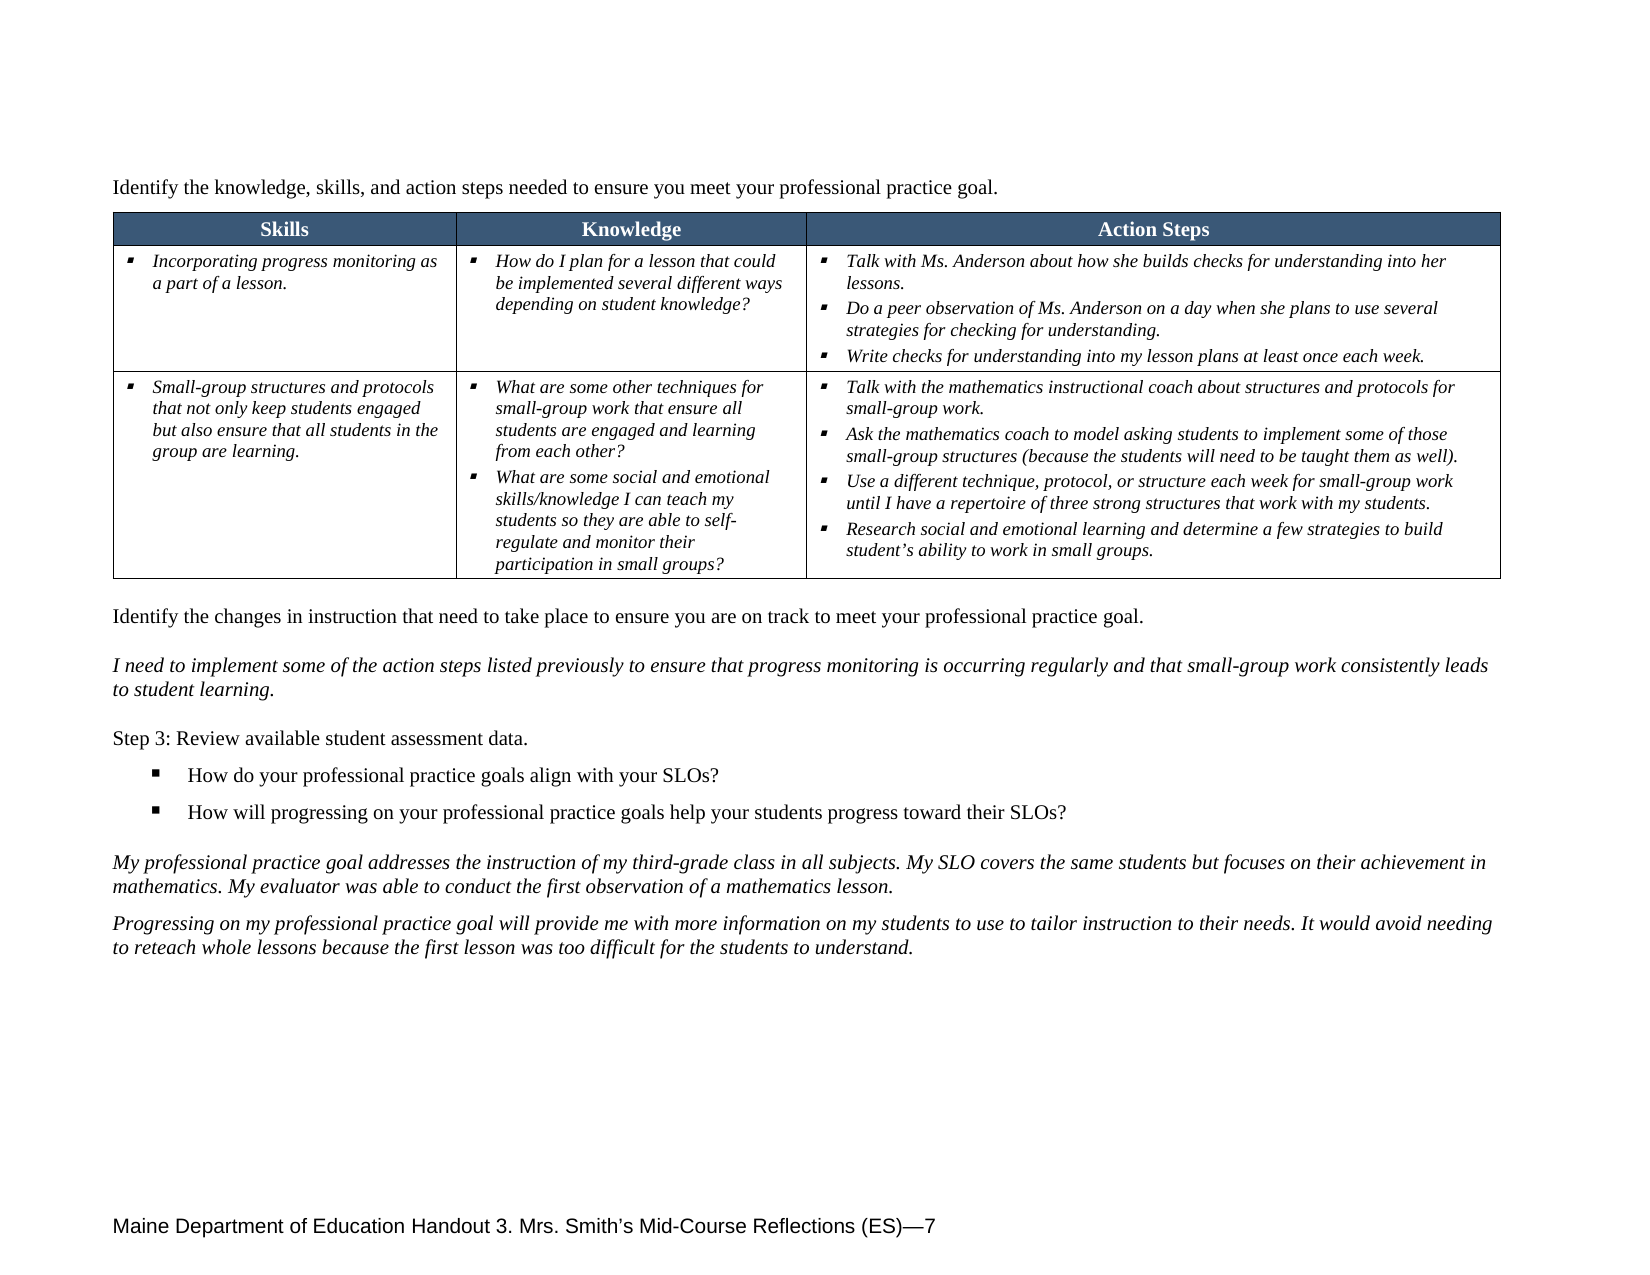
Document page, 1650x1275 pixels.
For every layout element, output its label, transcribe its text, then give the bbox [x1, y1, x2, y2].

text Progressing on my professional practice goal will provide me with more information on my students to use to tailor instruction to their needs. It would avoid needing to reteach whole lessons because the first lesson was too difficult for the students to understand. [112, 911, 1500, 959]
table_header Action Steps [807, 213, 1500, 245]
text Identify the changes in instruction that need to take place to ensure you are on track to meet your professional practice goal. [112, 604, 1500, 628]
text Step 3: Review available student assessment data. [112, 726, 1500, 750]
table_cell What are some other techniques for small-group work that ensure all students are engaged and learning from each other? What are some social and emotional skills/knowledge I can teach my students so they are able to self-regulate and monitor their participation in small groups? [457, 372, 806, 578]
text My professional practice goal addresses the instruction of my third-grade class in all subjects. My SLO covers the same students but focuses on their achievement in mathematics. My evaluator was able to conduct the first observation of a mathematics lesson. [112, 850, 1500, 898]
table_header Skills [114, 213, 456, 245]
list How will progressing on your professional practice goals help your students progress toward their SLOs? [150, 800, 1500, 825]
list How do your professional practice goals align with your SLOs? [150, 763, 1500, 788]
table_cell Talk with the mathematics instructional coach about structures and protocols for small-group work. Ask the mathematics coach to model asking students to implement some of those small-group structures (because the students will need to be taught them as well). Use a different technique, protocol, or structure each week for small-group work until I have a repertoire of three strong structures that work with my students. Research social and emotional learning and determine a few strategies to build student’s ability to work in small groups. [807, 372, 1500, 578]
table_cell Talk with Ms. Anderson about how she builds checks for understanding into her lessons. Do a peer observation of Ms. Anderson on a day when she plans to use several strategies for checking for understanding. Write checks for understanding into my lesson plans at least once each week. [807, 246, 1500, 371]
table_cell Small-group structures and protocols that not only keep students engaged but also ensure that all students in the group are learning. [114, 372, 456, 578]
text Identify the knowledge, skills, and action steps needed to ensure you meet your professional practice goal. [112, 175, 1500, 199]
table_header Knowledge [457, 213, 806, 245]
table_cell Incorporating progress monitoring as a part of a lesson. [114, 246, 456, 371]
table_cell How do I plan for a lesson that could be implemented several different ways depending on student knowledge? [457, 246, 806, 371]
text I need to implement some of the action steps listed previously to ensure that progress monitoring is occurring regularly and that small-group work consistently leads to student learning. [112, 653, 1500, 701]
